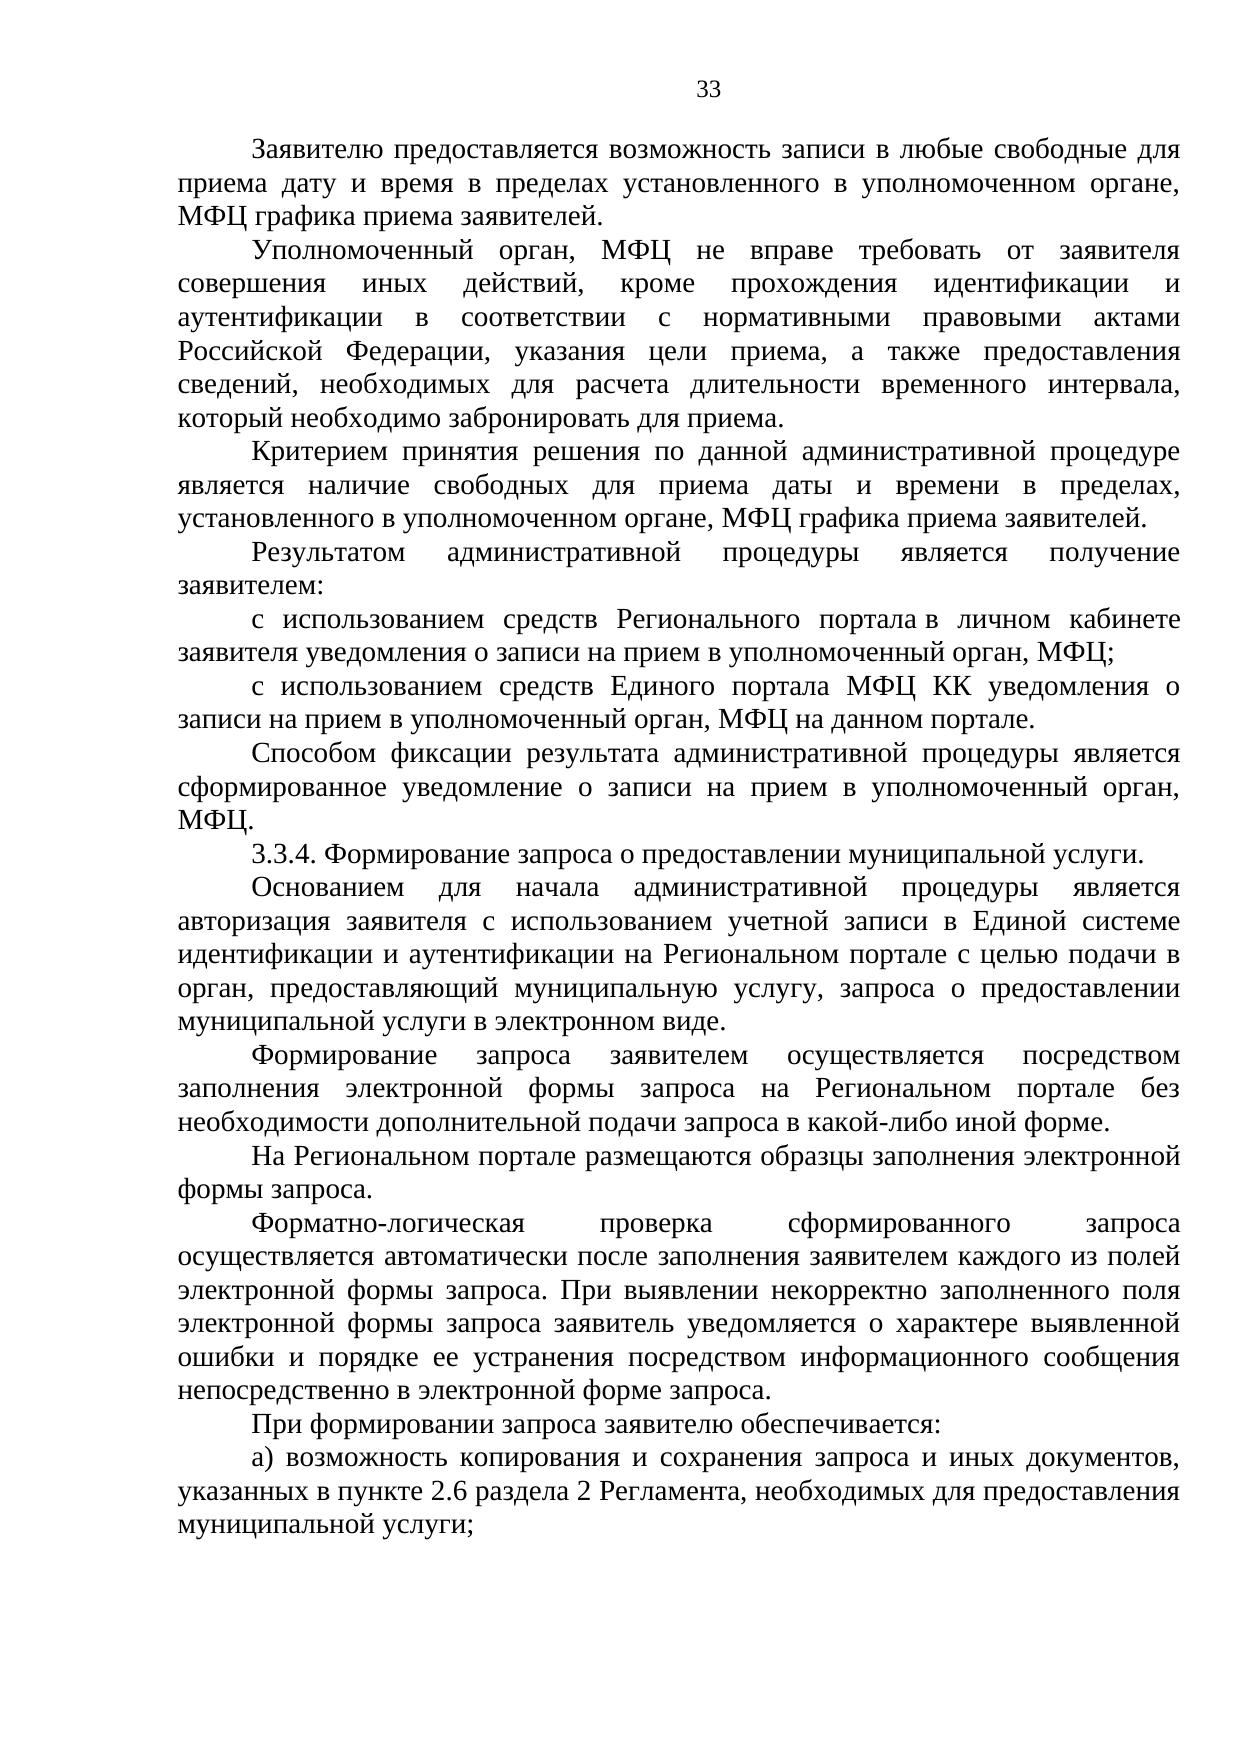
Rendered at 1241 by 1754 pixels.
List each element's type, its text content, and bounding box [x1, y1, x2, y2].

text Способом фиксации результата административной процедуры является сформированное уведомление о записи на прием в уполномоченный орган, МФЦ. [177, 735, 1181, 836]
text Форматно-логическая проверка сформированного запроса осуществляется автоматически после заполнения заявителем каждого из полей электронной формы запроса. При выявлении некорректно заполненного поля электронной формы запроса заявитель уведомляется о характере выявленной ошибки и порядке ее устранения посредством информационного сообщения непосредственно в электронной форме запроса. [177, 1205, 1181, 1406]
text Критерием принятия решения по данной административной процедуре является наличие свободных для приема даты и времени в пределах, установленного в уполномоченном органе, МФЦ графика приема заявителей. [177, 433, 1181, 534]
text На Региональном портале размещаются образцы заполнения электронной формы запроса. [177, 1138, 1181, 1205]
text При формировании запроса заявителю обеспечивается: [177, 1406, 1181, 1439]
text Заявителю предоставляется возможность записи в любые свободные для приема дату и время в пределах установленного в уполномоченном органе, МФЦ графика приема заявителей. [177, 131, 1181, 232]
text а) возможность копирования и сохранения запроса и иных документов, указанных в пункте 2.6 раздела 2 Регламента, необходимых для предоставления муниципальной услуги; [177, 1439, 1181, 1540]
text с использованием средств Регионального портала в личном кабинете заявителя уведомления о записи на прием в уполномоченный орган, МФЦ; [177, 601, 1181, 668]
text Уполномоченный орган, МФЦ не вправе требовать от заявителя совершения иных действий, кроме прохождения идентификации и аутентификации в соответствии с нормативными правовыми актами Российской Федерации, указания цели приема, а также предоставления сведений, необходимых для расчета длительности временного интервала, который необходимо забронировать для приема. [177, 232, 1181, 433]
text с использованием средств Единого портала МФЦ КК уведомления о записи на прием в уполномоченный орган, МФЦ на данном портале. [177, 668, 1181, 735]
text 3.3.4. Формирование запроса о предоставлении муниципальной услуги. [177, 836, 1181, 869]
text Результатом административной процедуры является получение заявителем: [177, 534, 1181, 601]
text Формирование запроса заявителем осуществляется посредством заполнения электронной формы запроса на Региональном портале без необходимости дополнительной подачи запроса в какой-либо иной форме. [177, 1037, 1181, 1138]
text Основанием для начала административной процедуры является авторизация заявителя с использованием учетной записи в Единой системе идентификации и аутентификации на Региональном портале с целью подачи в орган, предоставляющий муниципальную услугу, запроса о предоставлении муниципальной услуги в электронном виде. [177, 869, 1181, 1037]
